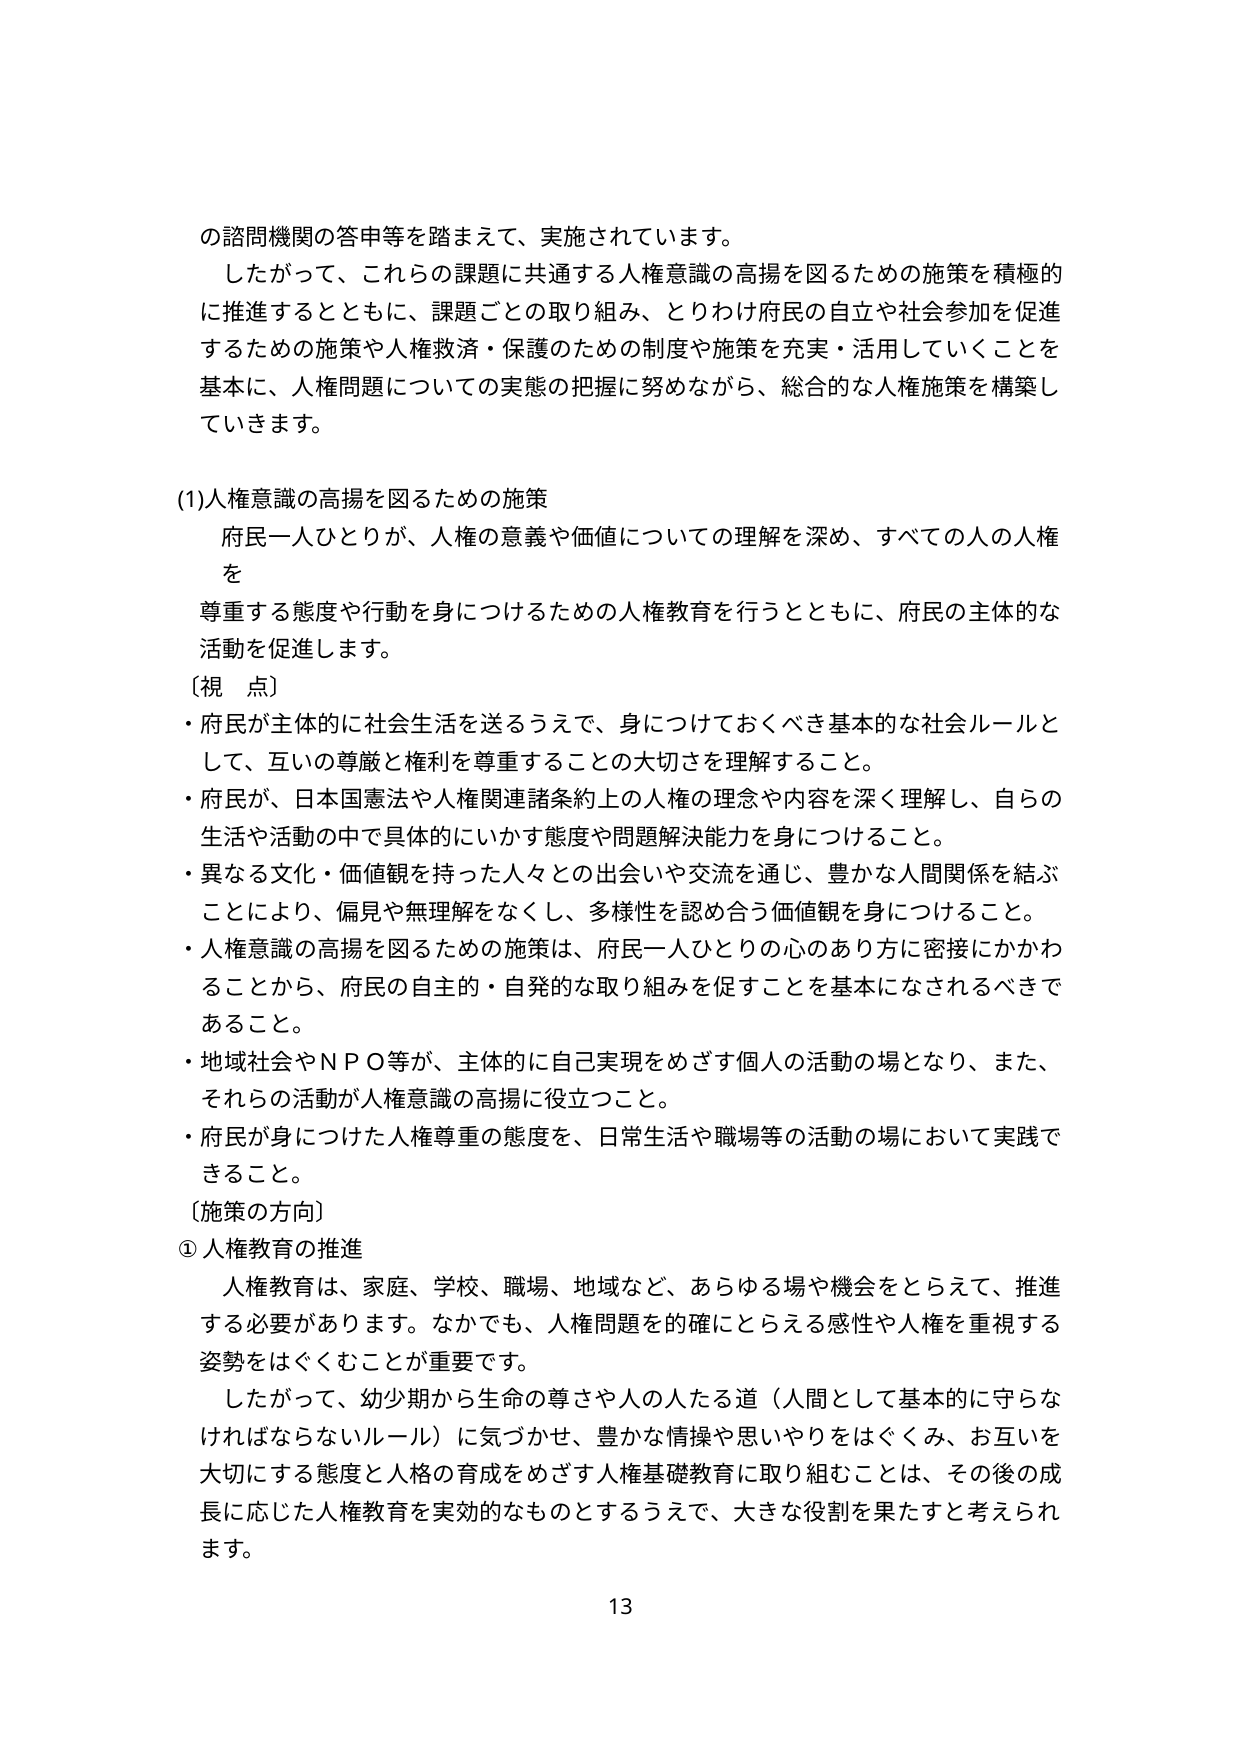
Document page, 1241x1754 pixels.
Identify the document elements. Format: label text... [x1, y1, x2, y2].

text ・人権意識の高揚を図るための施策は、府民一人ひとりの心のあり方に密接にかかわることから、府民の自主的・自発的な取り組みを促すことを基本になされるべきであること。 [177, 929, 1063, 1042]
text 〔施策の方向〕 [177, 1192, 1063, 1229]
text 人権教育は、家庭、学校、職場、地域など、あらゆる場や機会をとらえて、推進する必要があります。なかでも、人権問題を的確にとらえる感性や人権を重視する姿勢をはぐくむことが重要です。 [199, 1267, 1063, 1379]
text ・府民が主体的に社会生活を送るうえで、身につけておくべき基本的な社会ルールとして、互いの尊厳と権利を尊重することの大切さを理解すること。 [177, 704, 1063, 779]
text (1)人権意識の高揚を図るための施策 [177, 479, 1063, 517]
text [199, 217, 1063, 254]
text ①人権教育の推進 [177, 1229, 1063, 1267]
text ・府民が、日本国憲法や人権関連諸条約上の人権の理念や内容を深く理解し、自らの生活や活動の中で具体的にいかす態度や問題解決能力を身につけること。 [177, 779, 1063, 854]
text ・地域社会やＮＰＯ等が、主体的に自己実現をめざす個人の活動の場となり、また、それらの活動が人権意識の高揚に役立つこと。 [177, 1042, 1063, 1117]
text 〔視 点〕 [177, 667, 1063, 704]
text ・異なる文化・価値観を持った人々との出会いや交流を通じ、豊かな人間関係を結ぶことにより、偏見や無理解をなくし、多様性を認め合う価値観を身につけること。 [177, 854, 1063, 929]
text したがって、幼少期から生命の尊さや人の人たる道（人間として基本的に守らなければならないルール）に気づかせ、豊かな情操や思いやりをはぐくみ、お互いを大切にする態度と人格の育成をめざす人権基礎教育に取り組むことは、その後の成長に応じた人権教育を実効的なものとするうえで、大きな役割を果たすと考えられます。 [199, 1379, 1063, 1567]
text 府民一人ひとりが、人権の意義や価値についての理解を深め、すべての人の人権を [221, 517, 1063, 592]
text ・府民が身につけた人権尊重の態度を、日常生活や職場等の活動の場において実践できること。 [177, 1117, 1063, 1192]
text 尊重する態度や行動を身につけるための人権教育を行うとともに、府民の主体的な活動を促進します。 [199, 592, 1063, 667]
text したがって、これらの課題に共通する人権意識の高揚を図るための施策を積極的に推進するとともに、課題ごとの取り組み、とりわけ府民の自立や社会参加を促進するための施策や人権救済・保護のための制度や施策を充実・活用していくことを基本に、人権問題についての実態の把握に努めながら、総合的な人権施策を構築していきます。 [199, 254, 1063, 442]
